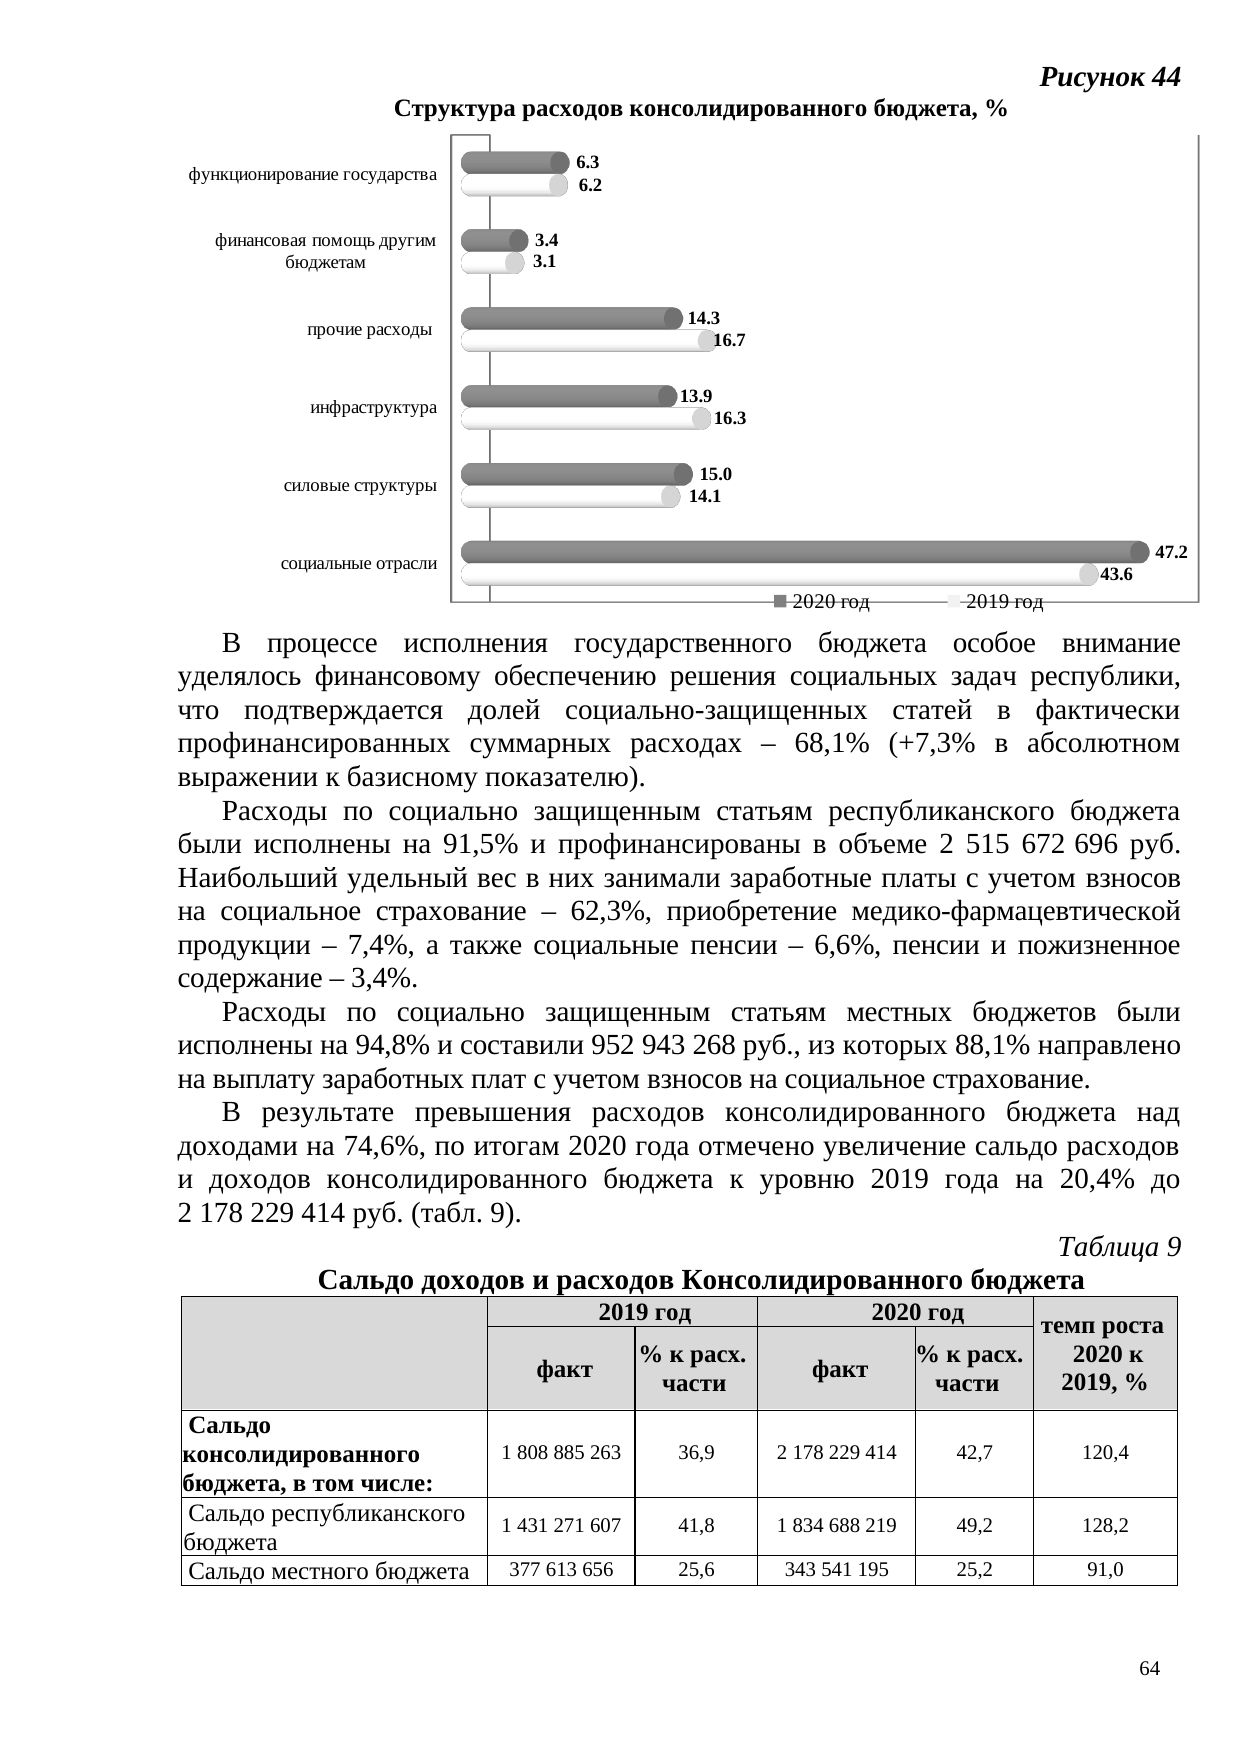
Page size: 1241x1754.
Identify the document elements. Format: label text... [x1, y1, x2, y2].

table_cell 120,4 [1034, 1411, 1177, 1497]
table_cell 91,0 [1034, 1556, 1177, 1585]
table_cell факт [758, 1327, 915, 1409]
table_header [182, 1297, 487, 1409]
table_cell факт [488, 1327, 634, 1409]
text Расходы по социально защищенным статьям республиканского бюджета были исполнены на 91,5% и профинансированы в объеме 2 515 672 696 руб. Наибольший удельный вес в них занимали заработные платы с учетом взносов на социальное страхование – 62,3%, приобретение медико-фармацевтической продукции – 7,4%, а также социальные пенсии – 6,6%, пенсии и пожизненное содержание – 3,4%. [177, 793, 1181, 994]
text В результате превышения расходов консолидированного бюджета над доходами на 74,6%, по итогам 2020 года отмечено увеличение сальдо расходов и доходов консолидированного бюджета к уровню 2019 года на 20,4% до 2 178 229 414 руб. (табл. 9). [177, 1094, 1181, 1229]
table_cell Сальдо республиканского бюджета [182, 1498, 487, 1555]
table_cell % к расх. части [636, 1327, 757, 1409]
table_cell 1 834 688 219 [758, 1498, 915, 1555]
table_cell 377 613 656 [488, 1556, 634, 1585]
table_cell 1 431 271 607 [488, 1498, 634, 1555]
table_cell 128,2 [1034, 1498, 1177, 1555]
table_cell 1 808 885 263 [488, 1411, 634, 1497]
table_cell Сальдо консолидированного бюджета, в том числе: [182, 1411, 487, 1497]
table_header 2019 год [488, 1297, 757, 1326]
text Таблица 9 [177, 1229, 1181, 1262]
table_header темп роста 2020 к 2019, % [1034, 1297, 1177, 1409]
table_cell Сальдо местного бюджета [182, 1556, 487, 1585]
table_cell 36,9 [636, 1411, 757, 1497]
table_cell 41,8 [636, 1498, 757, 1555]
table_cell 49,2 [916, 1498, 1033, 1555]
text В процессе исполнения государственного бюджета особое внимание уделялось финансовому обеспечению решения социальных задач республики, что подтверждается долей социально-защищенных статей в фактически профинансированных суммарных расходах – 68,1% (+7,3% в абсолютном выражении к базисному показателю). [177, 625, 1181, 793]
text Сальдо доходов и расходов Консолидированного бюджета [177, 1262, 1181, 1296]
text Рисунок 44 [177, 59, 1181, 93]
table_cell 343 541 195 [758, 1556, 915, 1585]
table_cell 25,2 [916, 1556, 1033, 1585]
table_cell % к расх. части [916, 1327, 1033, 1409]
table_cell 2 178 229 414 [758, 1411, 915, 1497]
table_cell 25,6 [636, 1556, 757, 1585]
text Расходы по социально защищенным статьям местных бюджетов были исполнены на 94,8% и составили 952 943 268 руб., из которых 88,1% направлено на выплату заработных плат с учетом взносов на социальное страхование. [177, 994, 1181, 1094]
text Структура расходов консолидированного бюджета, % [177, 93, 1181, 121]
table_cell 42,7 [916, 1411, 1033, 1497]
table_header 2020 год [758, 1297, 1033, 1326]
